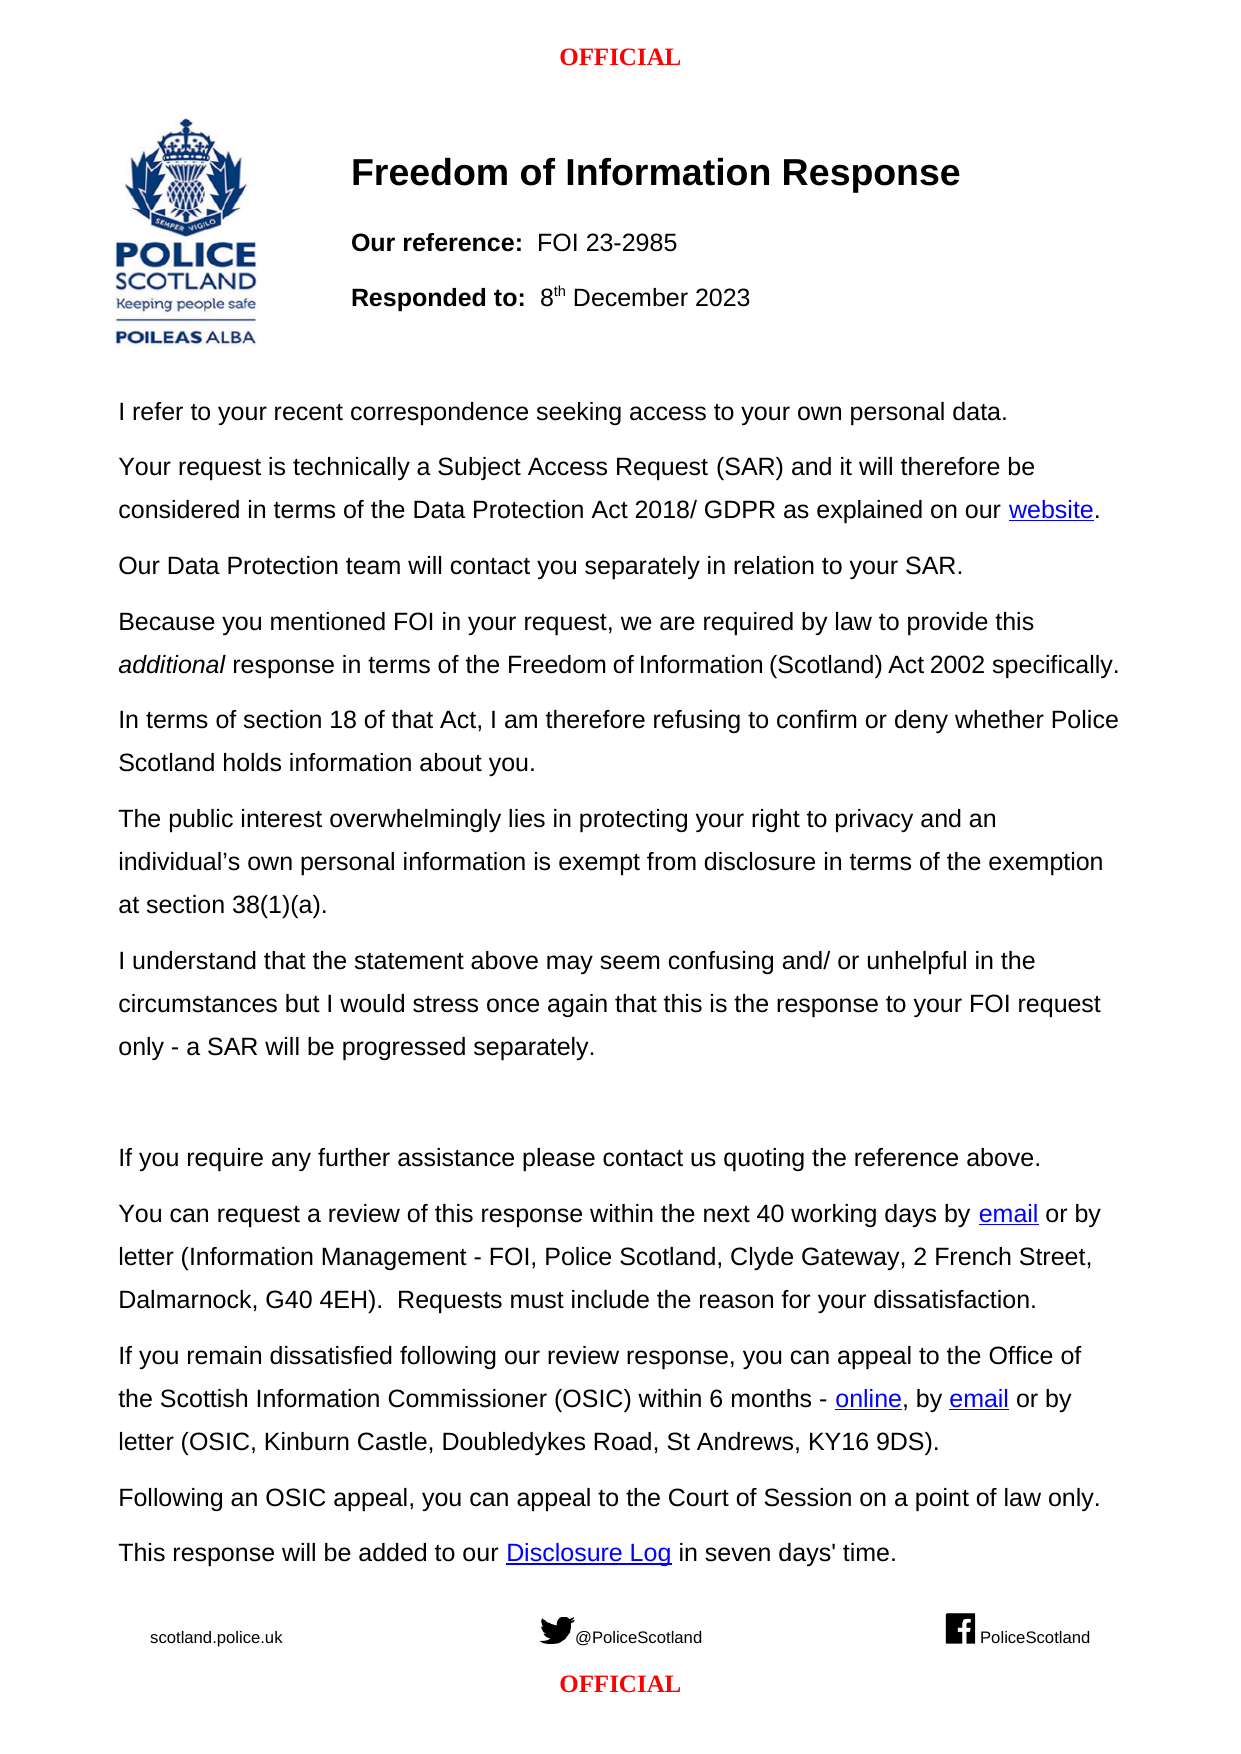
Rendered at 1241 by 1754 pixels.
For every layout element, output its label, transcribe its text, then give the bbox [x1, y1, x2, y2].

text If you remain dissatisfied following our review response, you can appeal to the Office of the Scottish Information Commissioner (OSIC) within 6 months - online, by email or by letter (OSIC, Kinburn Castle, Doubledykes Road, St Andrews, KY16 9DS). [118, 1341, 1122, 1456]
text You can request a review of this response within the next 40 working days by email or by letter (Information Management - FOI, Police Scotland, Clyde Gateway, 2 French Street, Dalmarnock, G40 4EH). Requests must include the reason for your dissatisfaction. [118, 1199, 1122, 1314]
text Following an OSIC appeal, you can appeal to the Court of Session on a point of law only. [118, 1483, 1122, 1511]
text I refer to your recent correspondence seeking access to your own personal data. [118, 396, 1122, 425]
text If you require any further assistance please contact us quoting the reference above. [118, 1143, 1122, 1172]
picture [114, 118, 257, 347]
picture [538, 1617, 575, 1644]
text The public interest overwhelmingly lies in protecting your right to privacy and an individual’s own personal information is exempt from disclosure in terms of the exemption at section 38(1)(a). [118, 804, 1122, 919]
text I understand that the statement above may seem confusing and/ or unhelpful in the circumstances but I would stress once again that this is the response to your FOI request only - a SAR will be progressed separately. [118, 946, 1122, 1061]
text Because you mentioned FOI in your request, we are required by law to provide this additional response in terms of the Freedom of Information (Scotland) Act 2002 specifically. [118, 606, 1122, 678]
table_header [103, 118, 339, 384]
text In terms of section 18 of that Act, I am therefore refusing to confirm or deny whether Police Scotland holds information about you. [118, 705, 1122, 777]
text Our Data Protection team will contact you separately in relation to your SAR. [118, 551, 1122, 579]
table_header Freedom of Information Response Our reference: FOI 23-2985 Responded to: 8th December 2023 [340, 118, 1121, 384]
text This response will be added to our Disclosure Log in seven days' time. [118, 1538, 1122, 1567]
text Your request is technically a Subject Access Request (SAR) and it will therefore be considered in terms of the Data Protection Act 2018/ GDPR as explained on our website. [118, 452, 1122, 524]
picture [945, 1613, 976, 1644]
